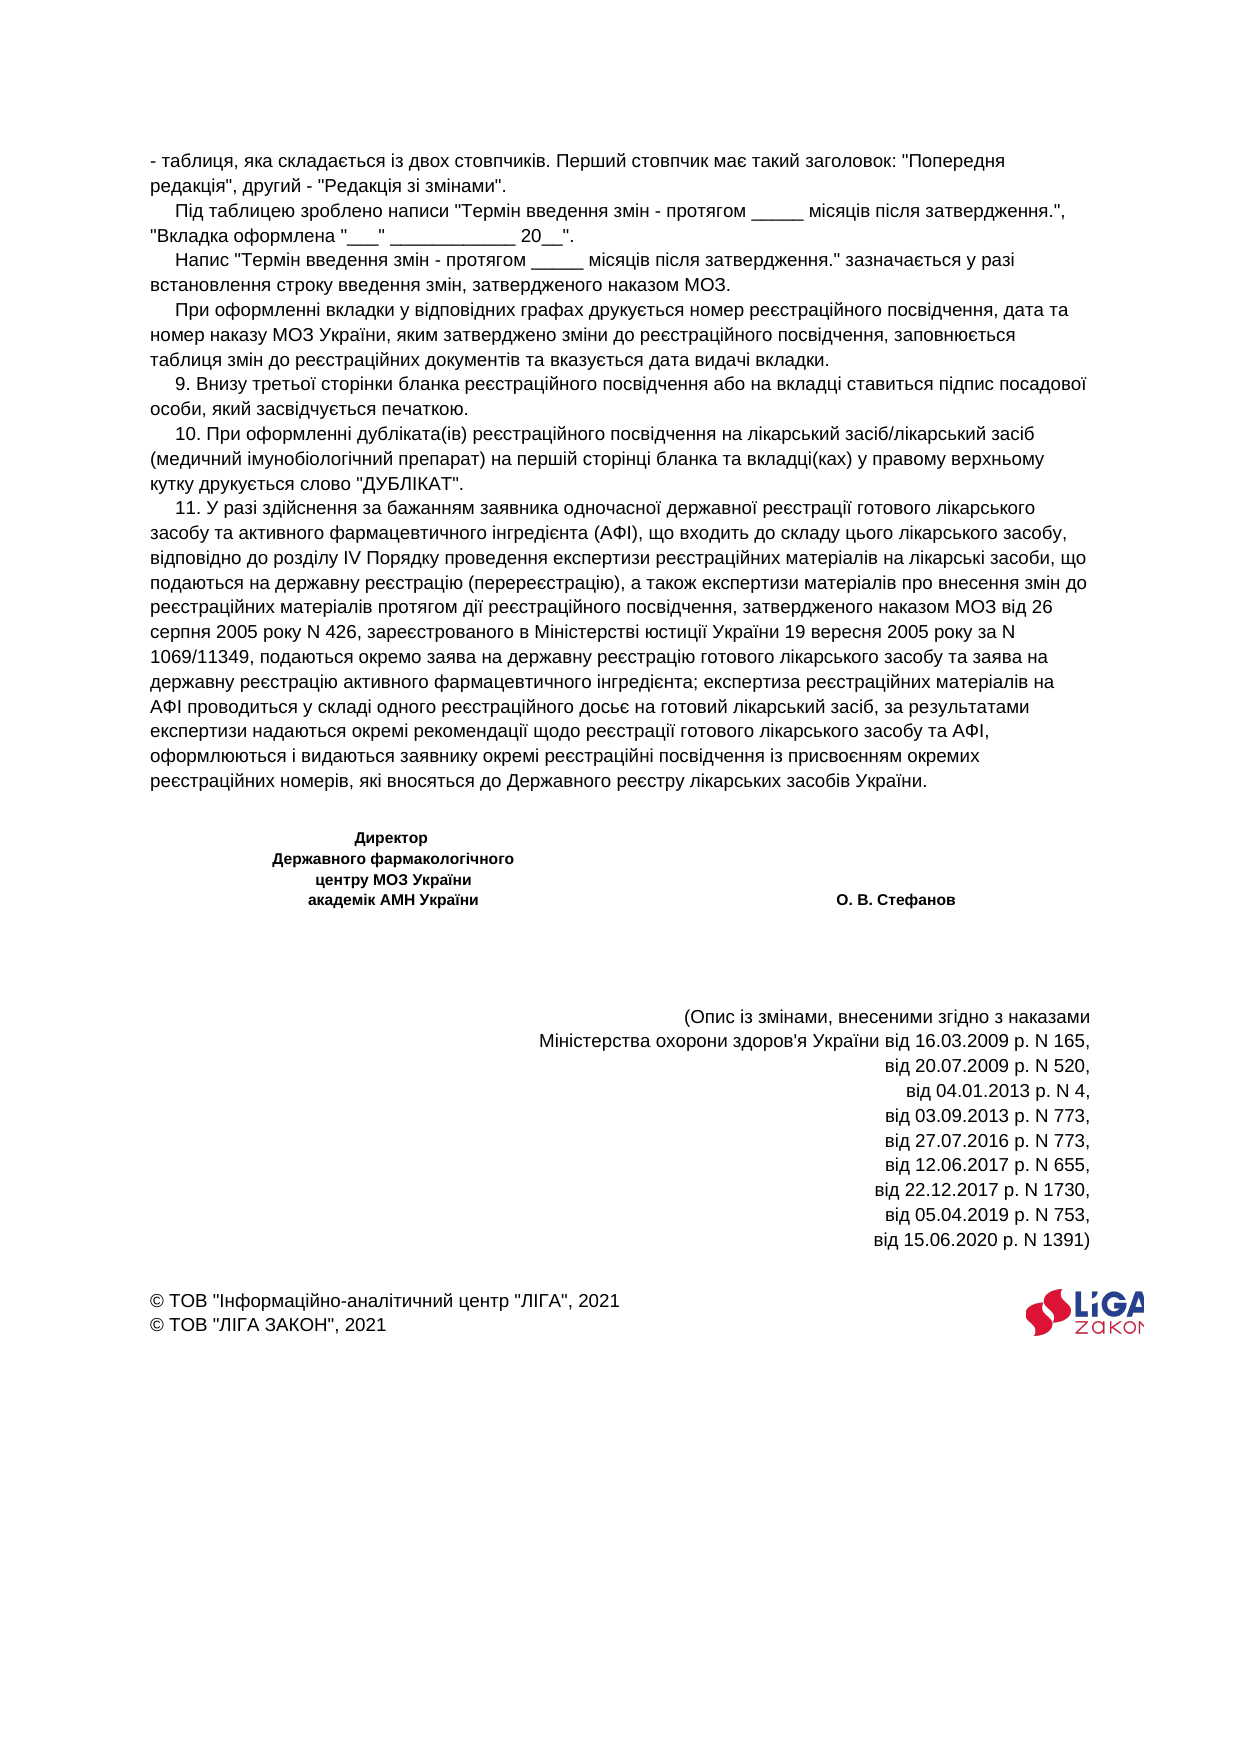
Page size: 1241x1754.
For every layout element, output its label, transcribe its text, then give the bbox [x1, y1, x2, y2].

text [150, 150, 1090, 196]
text Під таблицею зроблено написи "Термін введення змін - протягом _____ місяців після затвердження.", "Вкладка оформлена "___" ____________ 20__". [150, 199, 1090, 246]
text 9. Внизу третьої сторінки бланка реєстраційного посвідчення або на вкладці ставиться підпис посадової особи, який засвідчується печаткою. [150, 373, 1090, 419]
text При оформленні вкладки у відповідних графах друкується номер реєстраційного посвідчення, дата та номер наказу МОЗ України, яким затверджено зміни до реєстраційного посвідчення, заповнюється таблиця змін до реєстраційних документів та вказується дата видачі вкладки. [150, 299, 1090, 370]
text 10. При оформленні дубліката(ів) реєстраційного посвідчення на лікарський засіб/лікарський засіб (медичний імунобіологічний препарат) на першій сторінці бланка та вкладці(ках) у правому верхньому кутку друкується слово "ДУБЛІКАТ". [150, 423, 1090, 494]
text 11. У разі здійснення за бажанням заявника одночасної державної реєстрації готового лікарського засобу та активного фармацевтичного інгредієнта (АФІ), що входить до складу цього лікарського засобу, відповідно до розділу IV Порядку проведення експертизи реєстраційних матеріалів на лікарські засоби, що подаються на державну реєстрацію (перереєстрацію), а також експертизи матеріалів про внесення змін до реєстраційних матеріалів протягом дії реєстраційного посвідчення, затвердженого наказом МОЗ від 26 серпня 2005 року N 426, зареєстрованого в Міністерстві юстиції України 19 вересня 2005 року за N 1069/11349, подаються окремо заява на державну реєстрацію готового лікарського засобу та заява на державну реєстрацію активного фармацевтичного інгредієнта; експертиза реєстраційних матеріалів на АФІ проводиться у складі одного реєстраційного досьє на готовий лікарський засіб, за результатами експертизи надаються окремі рекомендації щодо реєстрації готового лікарського засобу та АФІ, оформлюються і видаються заявнику окремі реєстраційні посвідчення із присвоєнням окремих реєстраційних номерів, які вносяться до Державного реєстру лікарських засобів України. [150, 497, 1090, 791]
text (Опис із змінами, внесеними згідно з наказами Міністерства охорони здоров'я України від 16.03.2009 р. N 165, від 20.07.2009 р. N 520, від 04.01.2013 р. N 4, від 03.09.2013 р. N 773, від 27.07.2016 р. N 773, від 12.06.2017 р. N 655, від 22.12.2017 р. N 1730, від 05.04.2019 р. N 753, від 15.06.2020 р. N 1391) [150, 1006, 1090, 1250]
table_header О. В. Стефанов [644, 829, 1148, 913]
text Напис "Термін введення змін - протягом _____ місяців після затвердження." зазначається у разі встановлення строку введення змін, затвердженого наказом МОЗ. [150, 249, 1090, 296]
table_header Директор Державного фармакологічного центру МОЗ України академік АМН України [139, 829, 643, 913]
picture [1026, 1289, 1144, 1336]
table_header © ТОВ "Інформаційно-аналітичний центр "ЛІГА", 2021 © ТОВ "ЛІГА ЗАКОН", 2021 [139, 1289, 1015, 1339]
table_header [1015, 1289, 1144, 1339]
